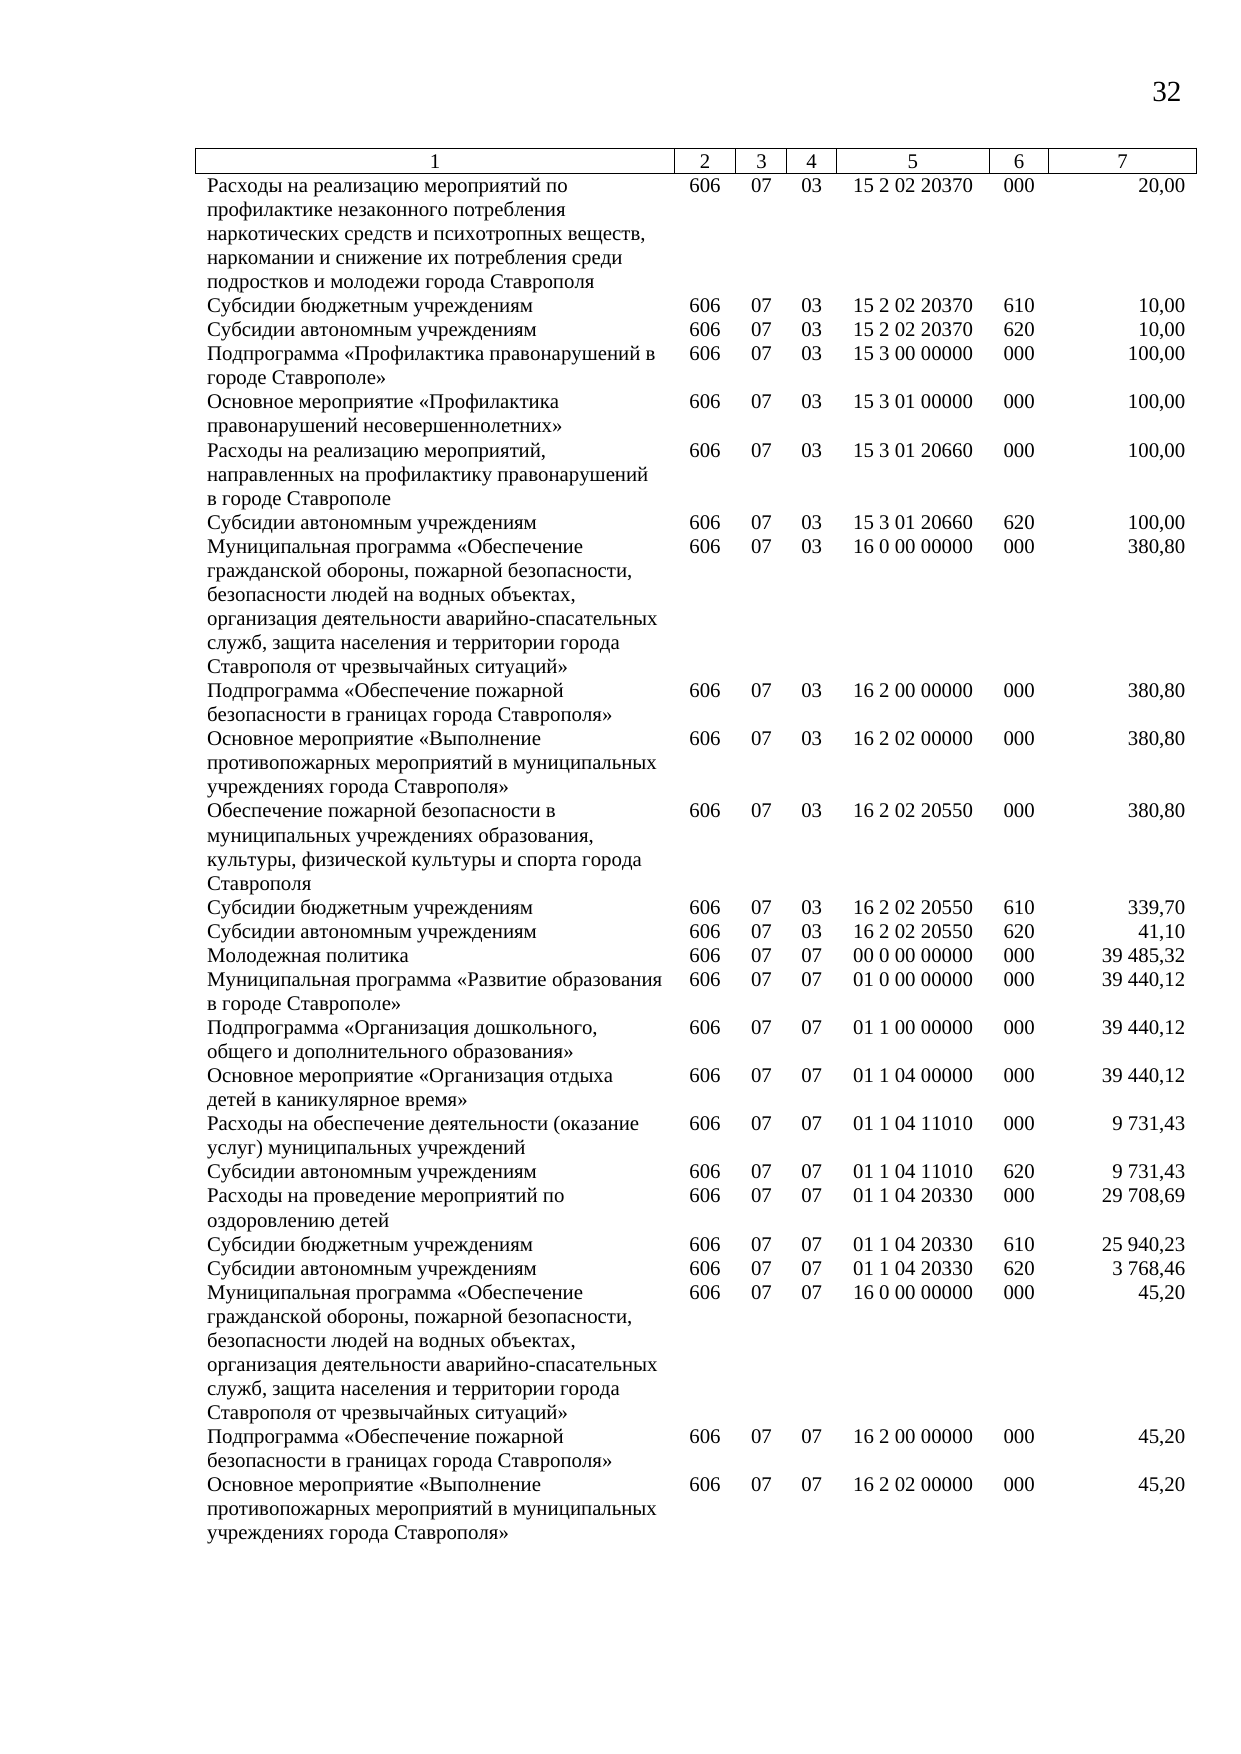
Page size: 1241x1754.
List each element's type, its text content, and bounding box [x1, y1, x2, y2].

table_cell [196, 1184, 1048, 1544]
table_header 5 [837, 149, 989, 173]
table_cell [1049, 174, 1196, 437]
table_header 3 [736, 149, 786, 173]
table_header 2 [675, 149, 735, 173]
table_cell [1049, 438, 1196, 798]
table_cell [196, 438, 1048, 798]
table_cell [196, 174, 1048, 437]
table_header 4 [787, 149, 836, 173]
table_header 6 [990, 149, 1048, 173]
table_header 1 [196, 149, 674, 173]
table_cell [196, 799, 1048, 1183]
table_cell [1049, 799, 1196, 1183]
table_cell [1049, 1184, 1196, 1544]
table_header 7 [1049, 149, 1196, 173]
